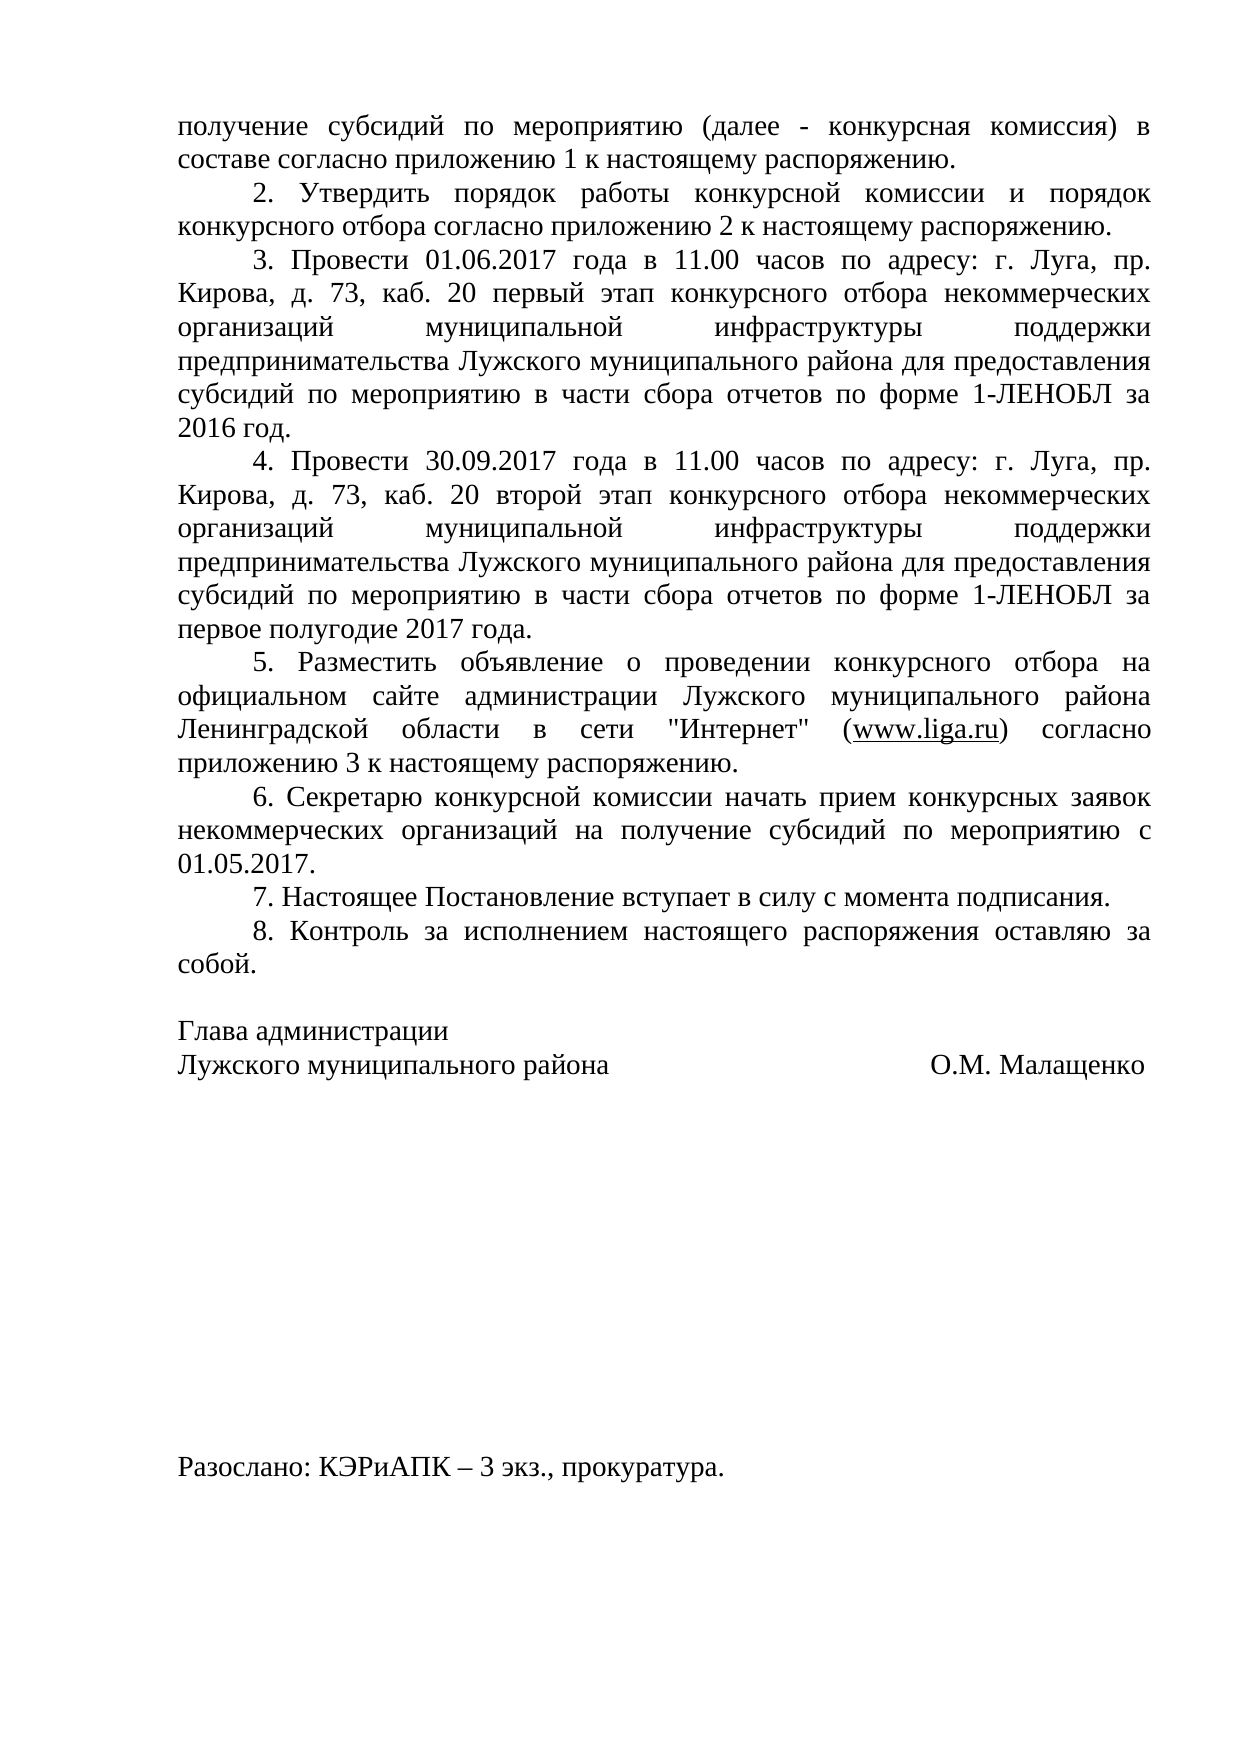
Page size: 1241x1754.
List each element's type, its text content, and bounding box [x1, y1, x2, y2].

text 3. Провести 01.06.2017 года в 11.00 часов по адресу: г. Луга, пр. Кирова, д. 73, каб. 20 первый этап конкурсного отбора некоммерческих организаций муниципальной инфраструктуры поддержки предпринимательства Лужского муниципального района для предоставления субсидий по мероприятию в части сбора отчетов по форме 1-ЛЕНОБЛ за 2016 год. [177, 242, 1152, 443]
text 8. Контроль за исполнением настоящего распоряжения оставляю за собой. [177, 913, 1152, 980]
text 6. Секретарю конкурсной комиссии начать прием конкурсных заявок некоммерческих организаций на получение субсидий по мероприятию c 01.05.2017. [177, 779, 1152, 879]
text 4. Провести 30.09.2017 года в 11.00 часов по адресу: г. Луга, пр. Кирова, д. 73, каб. 20 второй этап конкурсного отбора некоммерческих организаций муниципальной инфраструктуры поддержки предпринимательства Лужского муниципального района для предоставления субсидий по мероприятию в части сбора отчетов по форме 1-ЛЕНОБЛ за первое полугодие 2017 года. [177, 443, 1152, 644]
text Лужского муниципального района О.М. Малащенко [177, 1047, 1152, 1081]
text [177, 108, 1152, 175]
text 7. Настоящее Постановление вступает в силу с момента подписания. [177, 879, 1152, 913]
text Разослано: КЭРиАПК – 3 экз., прокуратура. [177, 1449, 1152, 1483]
text 5. Разместить объявление о проведении конкурсного отбора на официальном сайте администрации Лужского муниципального района Ленинградской области в сети "Интернет" (www.liga.ru) согласно приложению 3 к настоящему распоряжению. [177, 644, 1152, 779]
text 2. Утвердить порядок работы конкурсной комиссии и порядок конкурсного отбора согласно приложению 2 к настоящему распоряжению. [177, 175, 1152, 242]
text Глава администрации [177, 1013, 1124, 1047]
